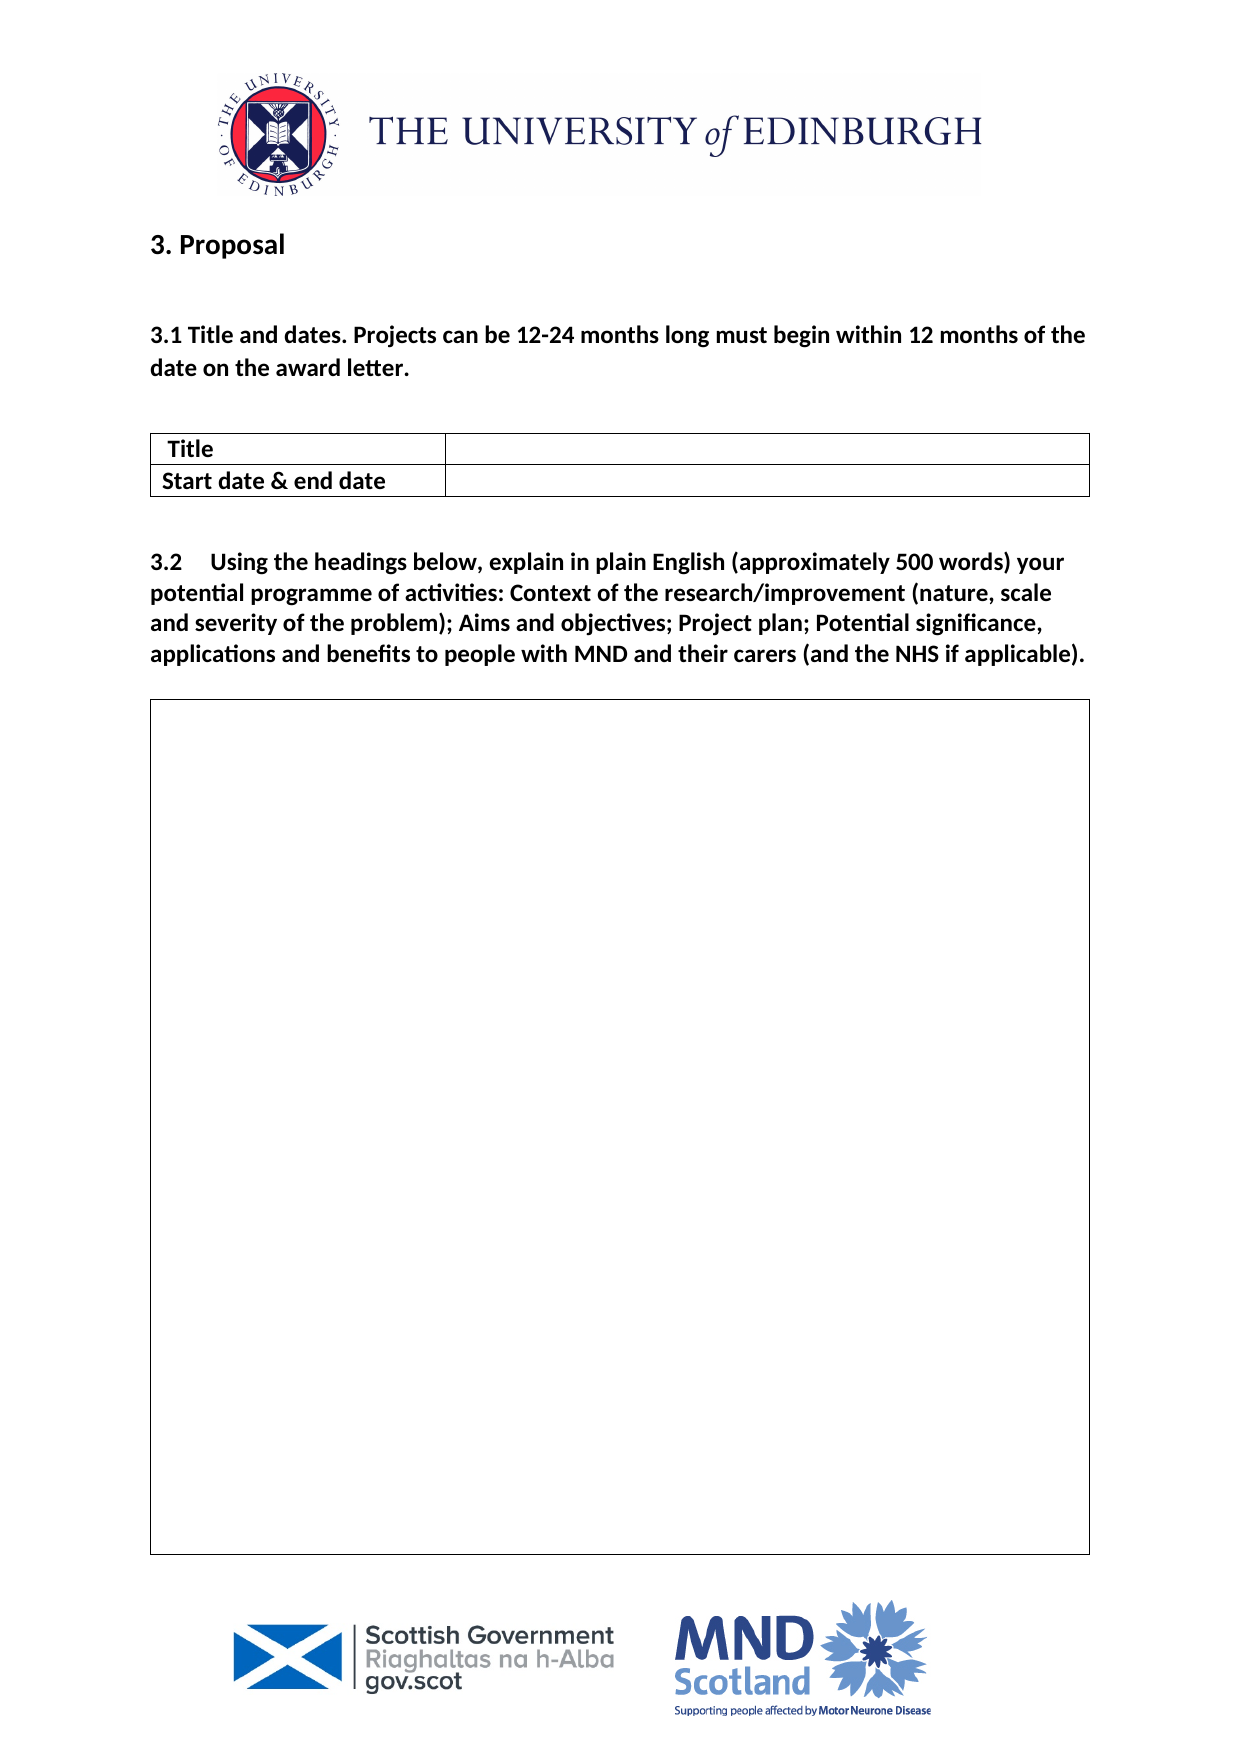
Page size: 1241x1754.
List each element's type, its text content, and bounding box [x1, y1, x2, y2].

table_header [151, 700, 1089, 1554]
table_header [446, 434, 1089, 464]
picture [675, 1600, 931, 1716]
table_cell [446, 465, 1089, 496]
picture [217, 73, 982, 196]
text 3.2 Using the headings below, explain in plain English (approximately 500 words) your potential programme of activities: Context of the research/improvement (nature, scale and severity of the problem); Aims and objectives; Project plan; Potential significance, applications and benefits to people with MND and their carers (and the NHS if applicable). [150, 546, 1090, 668]
picture [232, 1623, 614, 1695]
text 3. Proposal [150, 226, 1090, 262]
table_header Title [151, 434, 445, 464]
table_cell Start date & end date [151, 465, 445, 496]
text 3.1 Title and dates. Projects can be 12-24 months long must begin within 12 months of the date on the award letter. [150, 281, 1090, 383]
